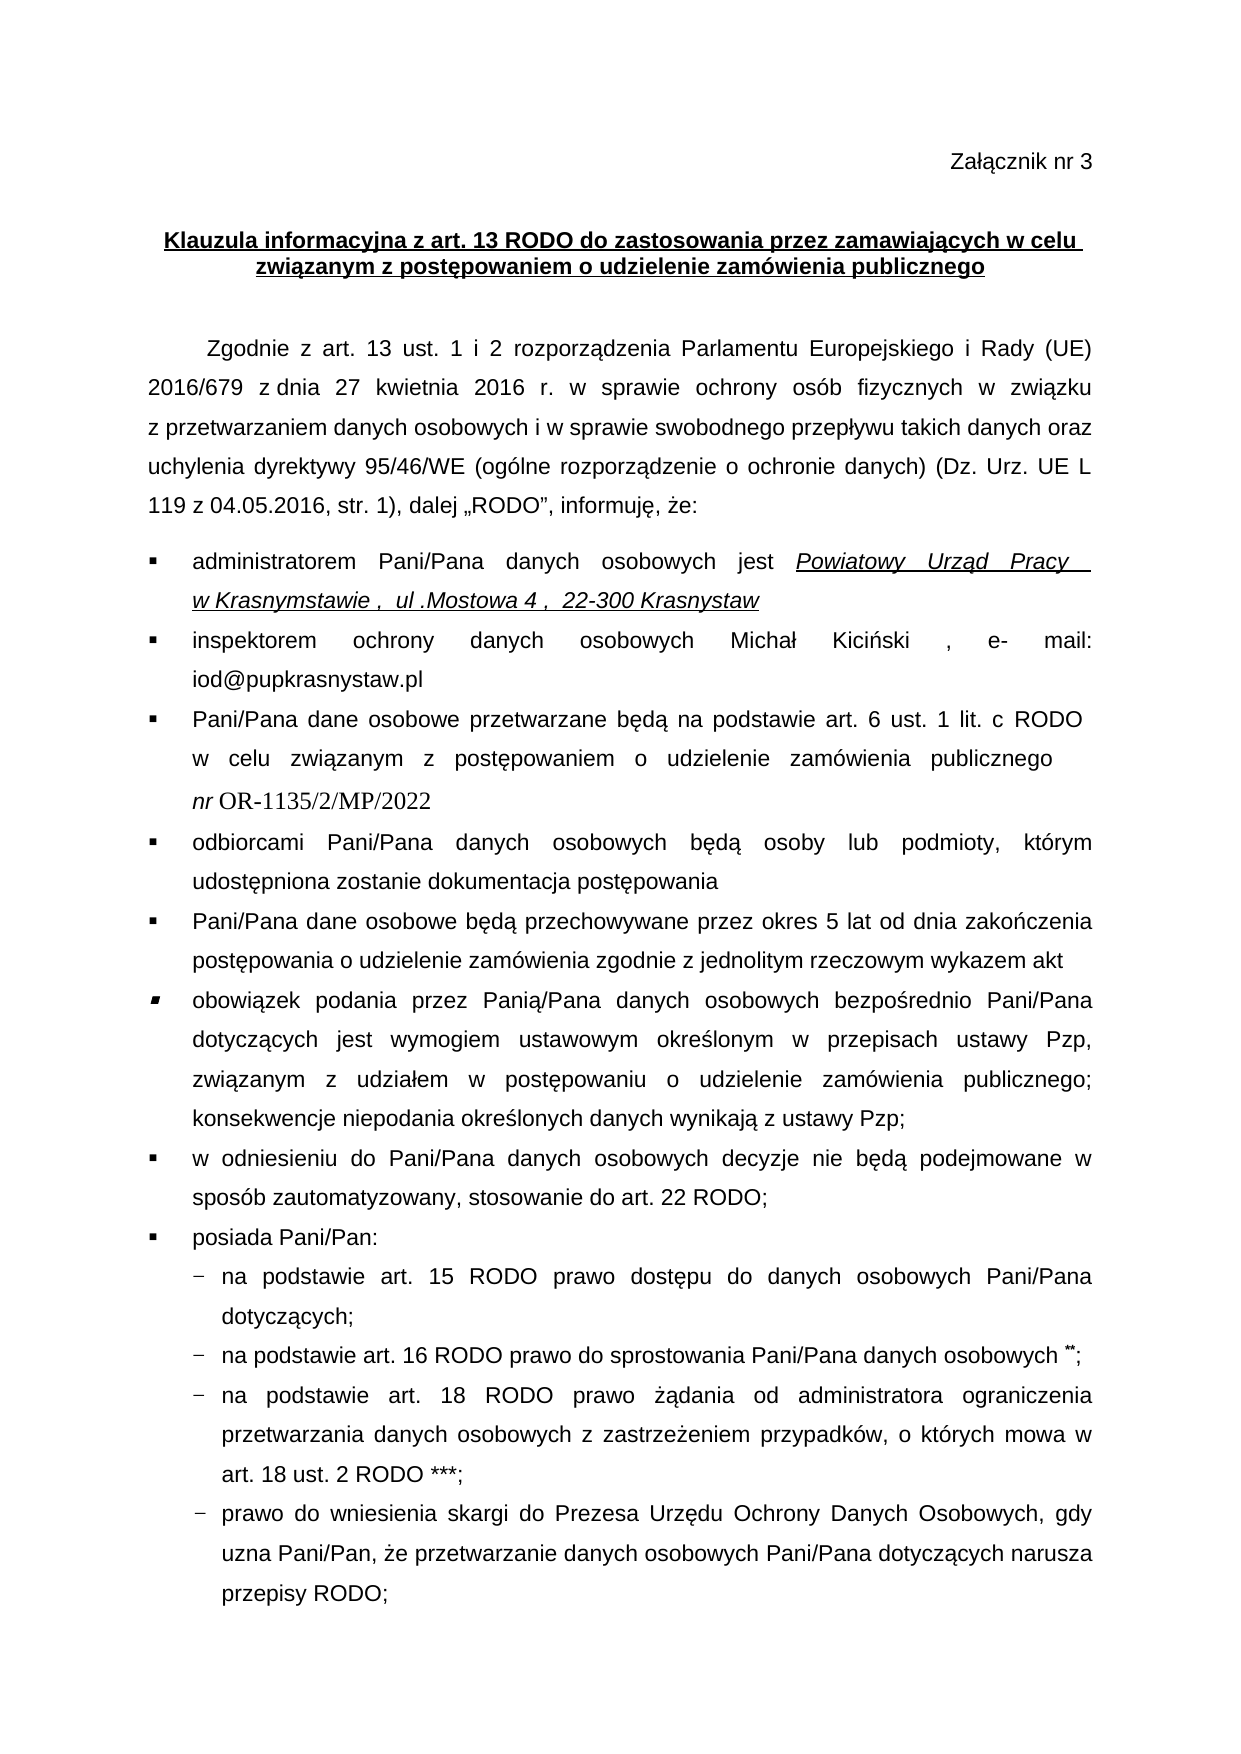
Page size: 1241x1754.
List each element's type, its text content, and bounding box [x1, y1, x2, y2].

list odbiorcami Pani/Pana danych osobowych będą osoby lub podmioty, którym udostępniona zostanie dokumentacja postępowania [148, 829, 1093, 895]
list na podstawie art. 15 RODO prawo dostępu do danych osobowych Pani/Pana dotyczących; [192, 1263, 1093, 1329]
text Klauzula informacyjna z art. 13 RODO do zastosowania przez zamawiających w celu [148, 227, 1093, 253]
list Pani/Pana dane osobowe będą przechowywane przez okres 5 lat od dnia zakończenia postępowania o udzielenie zamówienia zgodnie z jednolitym rzeczowym wykazem akt [148, 908, 1093, 974]
text Załącznik nr 3 [148, 148, 1093, 174]
text związanym z postępowaniem o udzielenie zamówienia publicznego [148, 253, 1093, 279]
list na podstawie art. 16 RODO prawo do sprostowania Pani/Pana danych osobowych **; [192, 1342, 1093, 1369]
list obowiązek podania przez Panią/Pana danych osobowych bezpośrednio Pani/Pana dotyczących jest wymogiem ustawowym określonym w przepisach ustawy Pzp, związanym z udziałem w postępowaniu o udzielenie zamówienia publicznego; konsekwencje niepodania określonych danych wynikają z ustawy Pzp; [148, 987, 1093, 1132]
text Zgodnie z art. 13 ust. 1 i 2 rozporządzenia Parlamentu Europejskiego i Rady (UE) 2016/679 z dnia 27 kwietnia 2016 r. w sprawie ochrony osób fizycznych w związku z przetwarzaniem danych osobowych i w sprawie swobodnego przepływu takich danych oraz uchylenia dyrektywy 95/46/WE (ogólne rozporządzenie o ochronie danych) (Dz. Urz. UE L 119 z 04.05.2016, str. 1), dalej „RODO”, informuję, że: [148, 334, 1093, 519]
list posiada Pani/Pan: [148, 1224, 1093, 1250]
list na podstawie art. 18 RODO prawo żądania od administratora ograniczenia przetwarzania danych osobowych z zastrzeżeniem przypadków, o których mowa w art. 18 ust. 2 RODO ***; [192, 1382, 1093, 1487]
list Pani/Pana dane osobowe przetwarzane będą na podstawie art. 6 ust. 1 lit. c RODO w celu związanym z postępowaniem o udzielenie zamówienia publicznego nr OR-1135/2/MP/2022 [148, 706, 1093, 814]
list inspektorem ochrony danych osobowych Michał Kiciński , e- mail: iod@pupkrasnystaw.pl [148, 627, 1093, 692]
list administratorem Pani/Pana danych osobowych jest Powiatowy Urząd Pracy w Krasnymstawie , ul .Mostowa 4 , 22-300 Krasnystaw [148, 548, 1093, 613]
list w odniesieniu do Pani/Pana danych osobowych decyzje nie będą podejmowane w sposób zautomatyzowany, stosowanie do art. 22 RODO; [148, 1145, 1093, 1211]
list prawo do wniesienia skargi do Prezesa Urzędu Ochrony Danych Osobowych, gdy uzna Pani/Pan, że przetwarzanie danych osobowych Pani/Pana dotyczących narusza przepisy RODO; [192, 1500, 1093, 1606]
